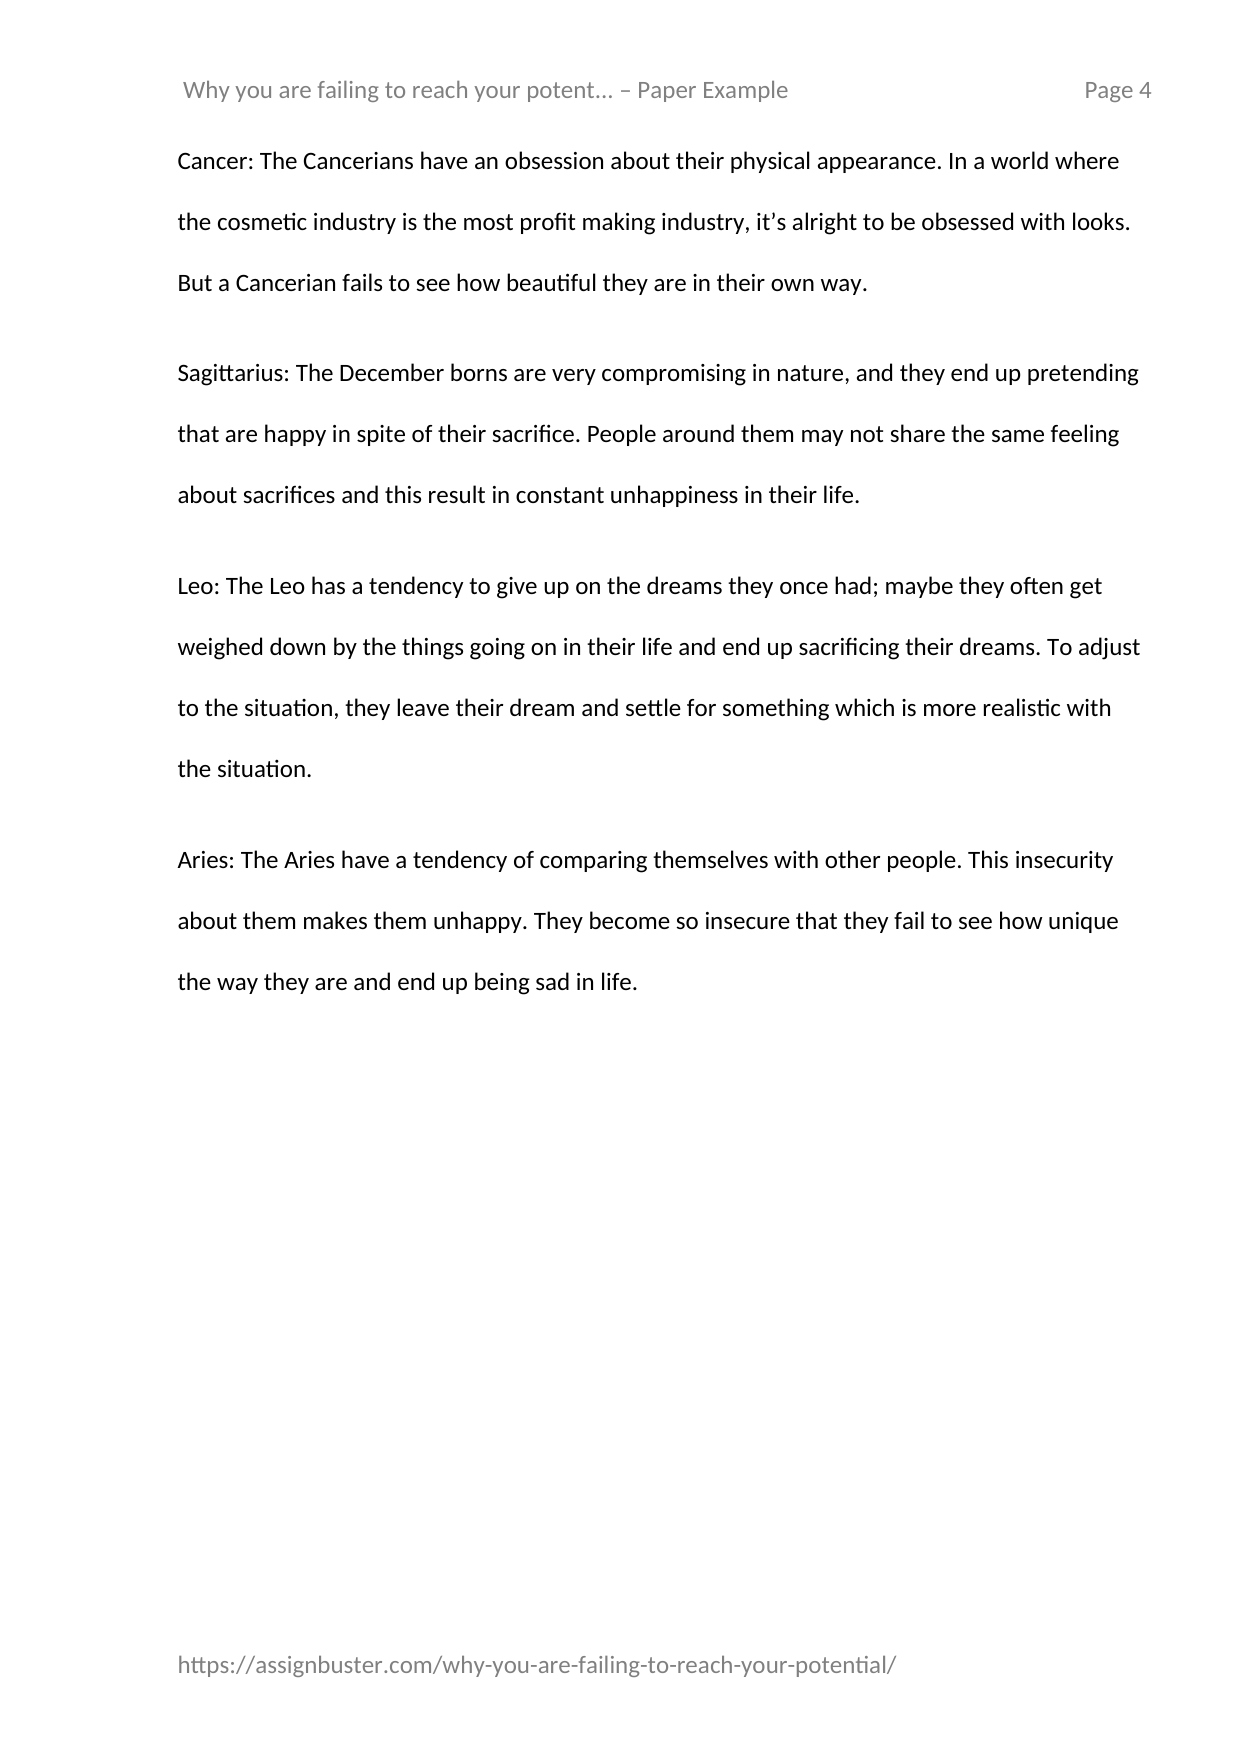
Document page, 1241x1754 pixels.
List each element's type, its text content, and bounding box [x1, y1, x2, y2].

text Sagittarius: The December borns are very compromising in nature, and they end up pretending that are happy in spite of their sacrifice. People around them may not share the same feeling about sacrifices and this result in constant unhappiness in their life. [177, 358, 1152, 510]
text Leo: The Leo has a tendency to give up on the dreams they once had; maybe they often get weighed down by the things going on in their life and end up sacrificing their dreams. To adjust to the situation, they leave their dream and settle for something which is more realistic with the situation. [177, 570, 1152, 784]
text Cancer: The Cancerians have an obsession about their physical appearance. In a world where the cosmetic industry is the most profit making industry, it’s alright to be obsessed with looks. But a Cancerian fails to see how beautiful they are in their own way. [177, 145, 1152, 298]
text Aries: The Aries have a tendency of comparing themselves with other people. This insecurity about them makes them unhappy. They become so insecure that they fail to see how unique the way they are and end up being sad in life. [177, 844, 1152, 996]
